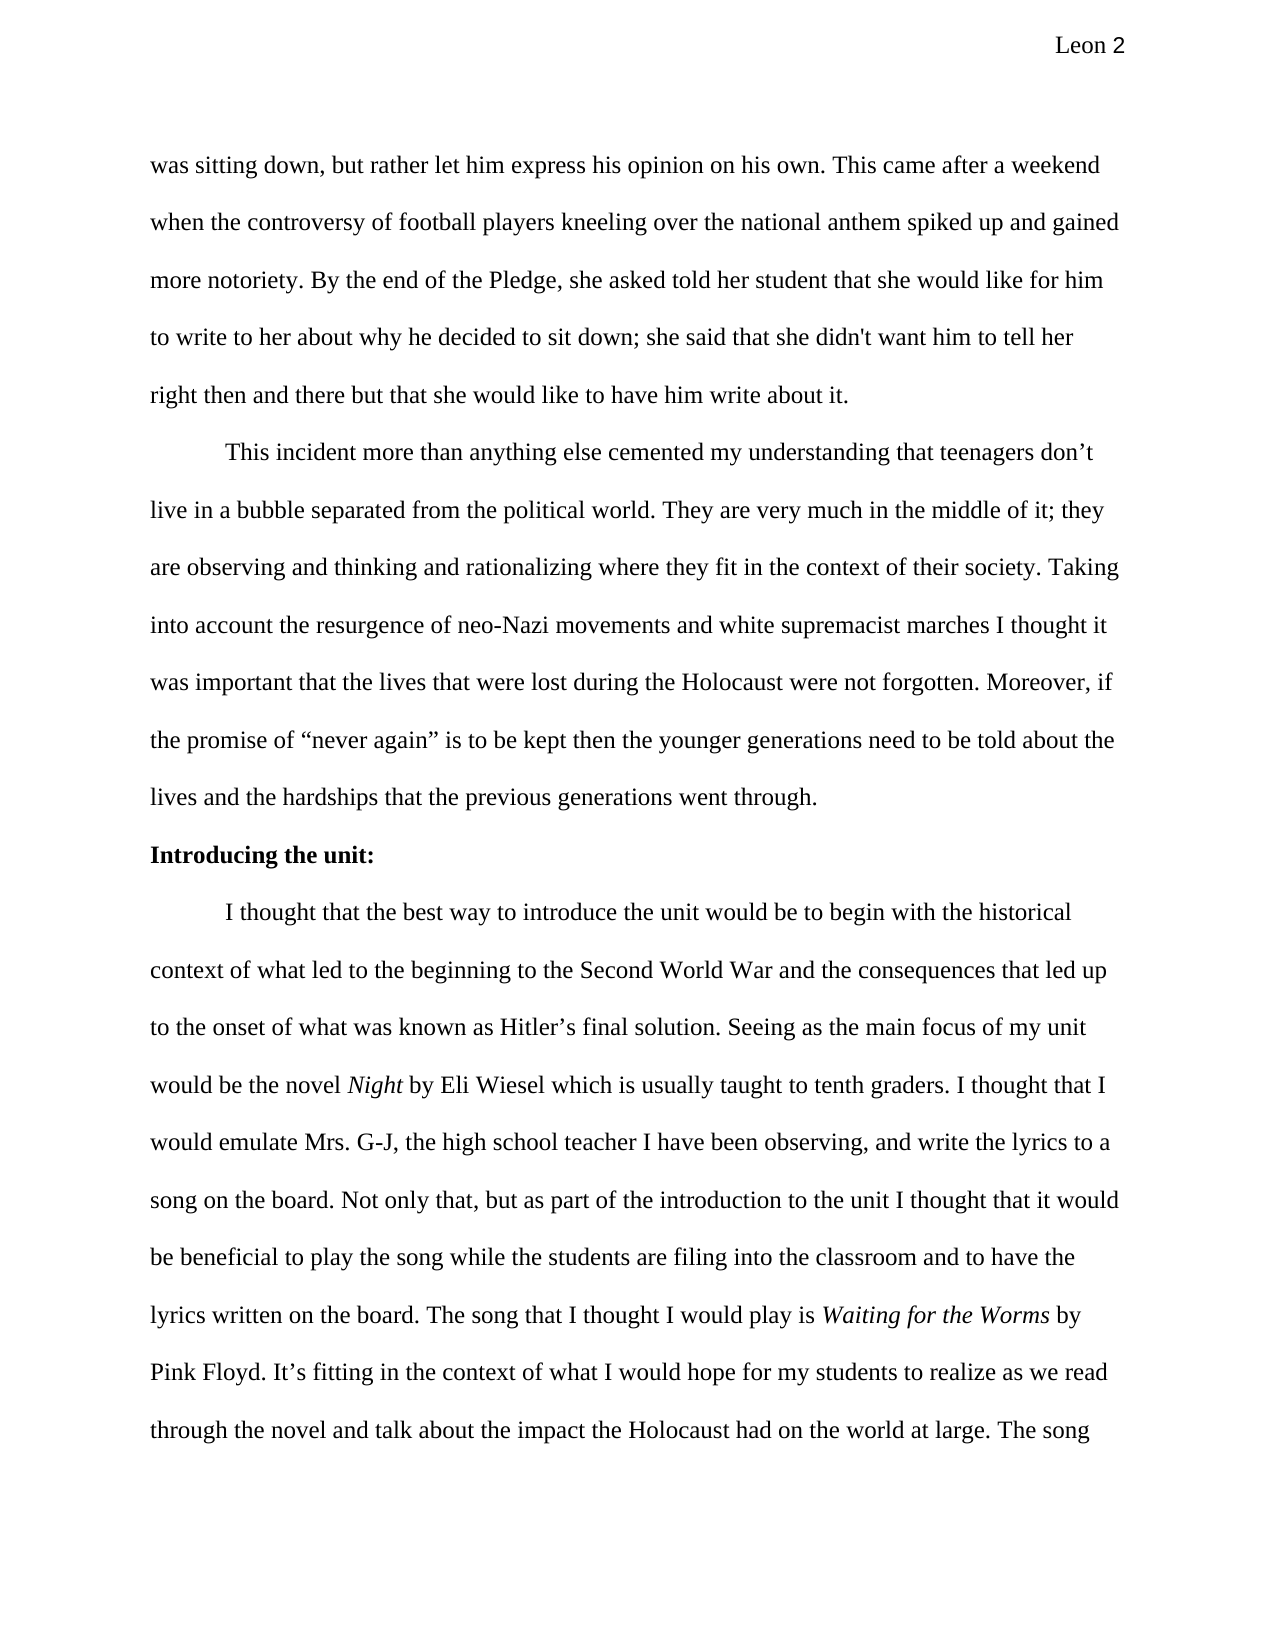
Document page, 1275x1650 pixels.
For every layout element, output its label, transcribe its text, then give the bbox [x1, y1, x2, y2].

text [150, 150, 1125, 409]
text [150, 897, 1125, 1444]
text This incident more than anything else cemented my understanding that teenagers don’t live in a bubble separated from the political world. They are very much in the middle of it; they are observing and thinking and rationalizing where they fit in the context of their society. Taking into account the resurgence of neo-Nazi movements and white supremacist marches I thought it was important that the lives that were lost during the Holocaust were not forgotten. Moreover, if the promise of “never again” is to be kept then the younger generations need to be told about the lives and the hardships that the previous generations went through. [150, 437, 1125, 811]
text Introducing the unit: [150, 840, 1125, 869]
